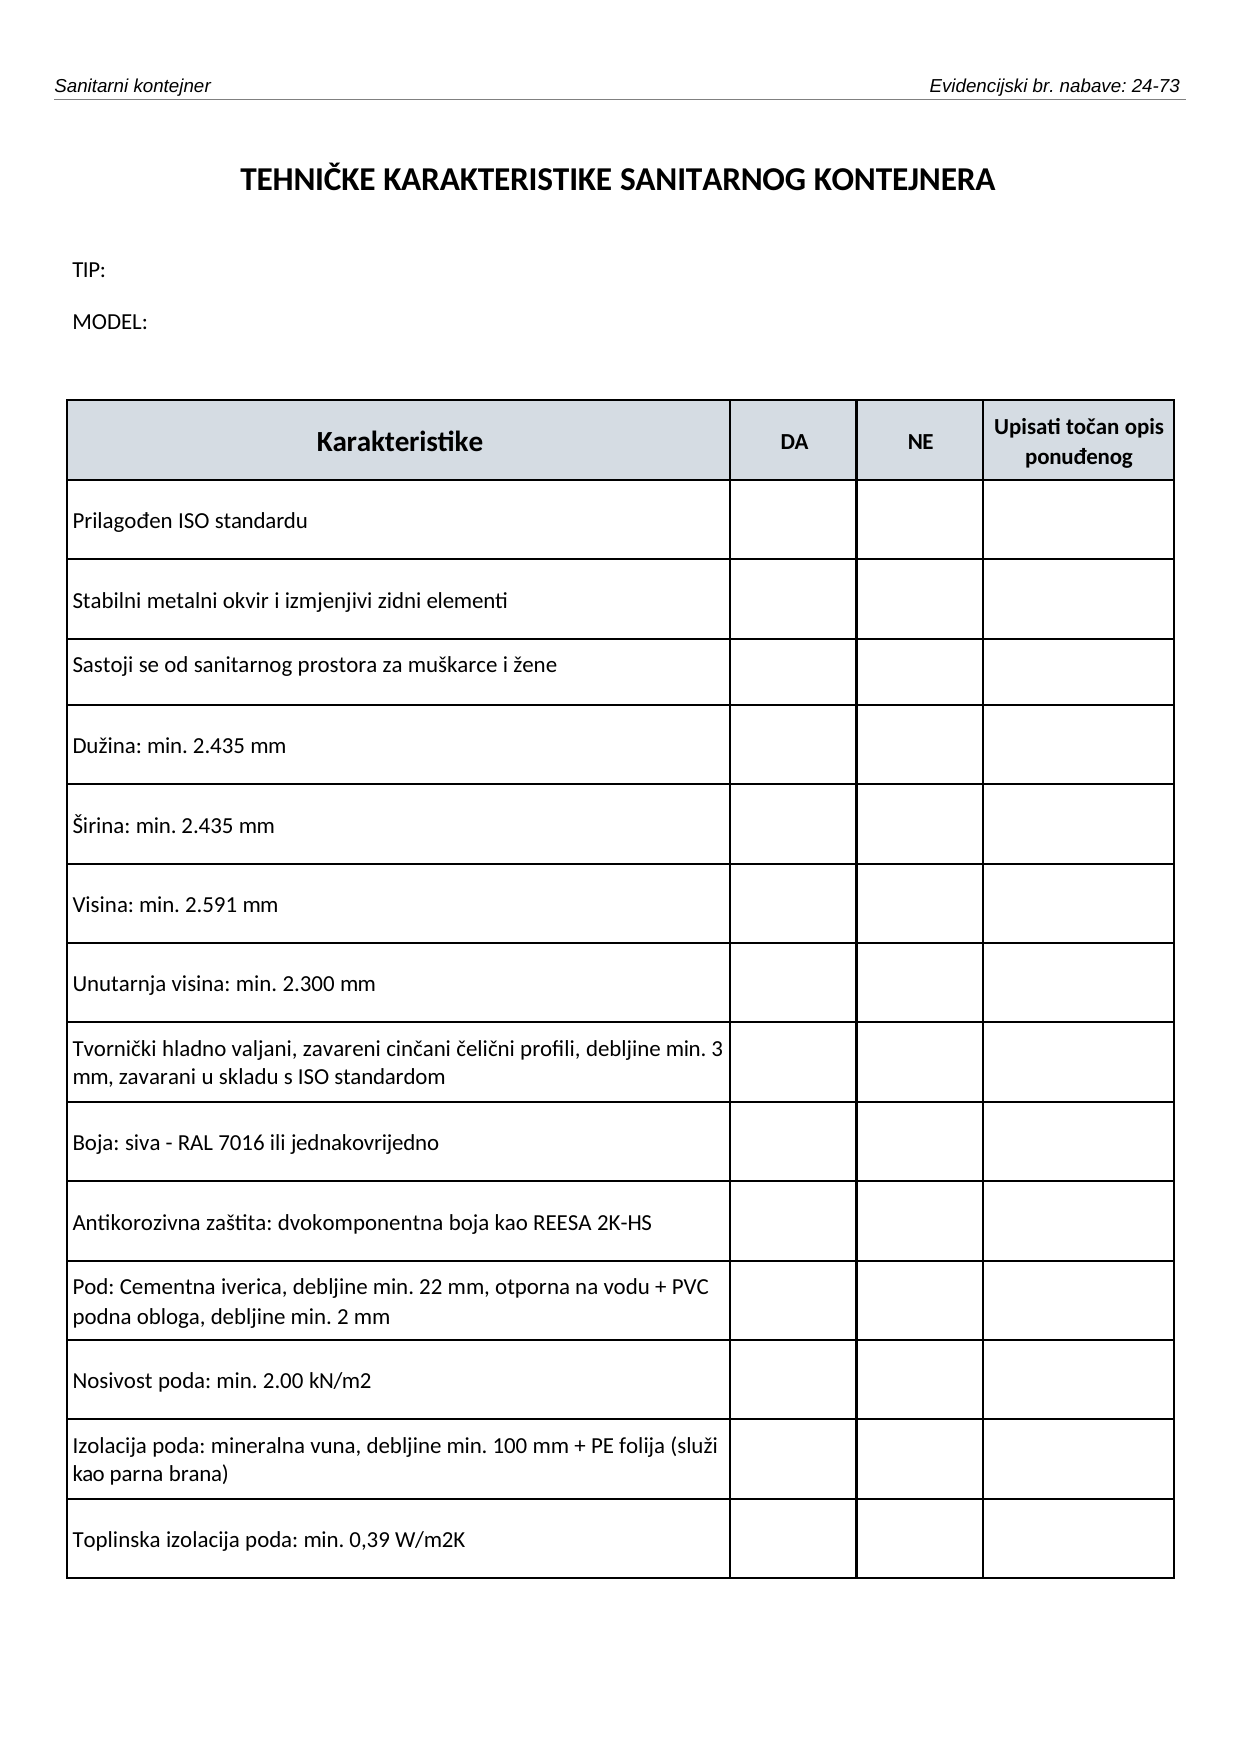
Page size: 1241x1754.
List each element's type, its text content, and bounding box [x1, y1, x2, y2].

table_cell [984, 1023, 1173, 1101]
table_header TEHNIČKE KARAKTERISTIKE SANITARNOG KONTEJNERA [67, 164, 1007, 201]
table_cell Nosivost poda: min. 2.00 kN/m2 [68, 1341, 729, 1418]
table_cell [984, 944, 1173, 1021]
table_cell Izolacija poda: mineralna vuna, debljine min. 100 mm + PE folija (služi kao parna brana) [68, 1420, 729, 1498]
table_cell [858, 1420, 982, 1498]
table_cell [858, 640, 982, 704]
table_header NE [858, 401, 982, 479]
table_cell Stabilni metalni okvir i izmjenjivi zidni elementi [68, 560, 729, 637]
table_cell [984, 706, 1173, 783]
table_cell [731, 944, 855, 1021]
table_header DA [731, 401, 855, 479]
table_cell [984, 1420, 1173, 1498]
table_cell Dužina: min. 2.435 mm [68, 706, 729, 783]
table_cell Prilagođen ISO standardu [68, 481, 729, 558]
table_cell [984, 1262, 1173, 1339]
table_cell [731, 706, 855, 783]
table_cell [731, 1103, 855, 1180]
table_cell [984, 560, 1173, 637]
table_cell [858, 1103, 982, 1180]
table_cell Unutarnja visina: min. 2.300 mm [68, 944, 729, 1021]
table_cell Sastoji se od sanitarnog prostora za muškarce i žene [68, 640, 729, 704]
table_cell [858, 1023, 982, 1101]
table_cell [858, 944, 982, 1021]
table_cell [984, 1103, 1173, 1180]
table_cell MODEL: [67, 310, 1007, 337]
table_cell [858, 481, 982, 558]
table_cell Toplinska izolacija poda: min. 0,39 W/m2K [68, 1500, 729, 1577]
table_cell [731, 1262, 855, 1339]
table_header Karakteristike [68, 401, 729, 479]
table_cell [731, 481, 855, 558]
table_cell [984, 865, 1173, 942]
table_cell [984, 481, 1173, 558]
table_cell [858, 785, 982, 862]
table_cell Širina: min. 2.435 mm [68, 785, 729, 862]
table_cell [858, 865, 982, 942]
table_cell [731, 1500, 855, 1577]
table_cell Visina: min. 2.591 mm [68, 865, 729, 942]
table_cell [731, 865, 855, 942]
table_cell [984, 1500, 1173, 1577]
table_cell [858, 1341, 982, 1418]
table_header Upisati točan opis ponuđenog [984, 401, 1173, 479]
table_cell [731, 1341, 855, 1418]
table_cell [731, 785, 855, 862]
table_cell [858, 1500, 982, 1577]
table_cell [731, 1182, 855, 1259]
table_cell Antikorozivna zaštita: dvokomponentna boja kao REESA 2K-HS [68, 1182, 729, 1259]
table_cell [984, 1182, 1173, 1259]
table_cell [984, 785, 1173, 862]
table_cell [984, 640, 1173, 704]
table_cell [731, 1420, 855, 1498]
table_cell [858, 706, 982, 783]
table_cell Tvornički hladno valjani, zavareni cinčani čelični profili, debljine min. 3 mm, zavarani u skladu s ISO standardom [68, 1023, 729, 1101]
table_cell TIP: [67, 201, 1007, 310]
table_cell [858, 1262, 982, 1339]
table_cell [984, 1341, 1173, 1418]
table_cell [731, 1023, 855, 1101]
table_cell [731, 560, 855, 637]
table_cell Pod: Cementna iverica, debljine min. 22 mm, otporna na vodu + PVC podna obloga, debljine min. 2 mm [68, 1262, 729, 1339]
table_cell Boja: siva - RAL 7016 ili jednakovrijedno [68, 1103, 729, 1180]
table_cell [858, 1182, 982, 1259]
table_cell [731, 640, 855, 704]
table_cell [858, 560, 982, 637]
